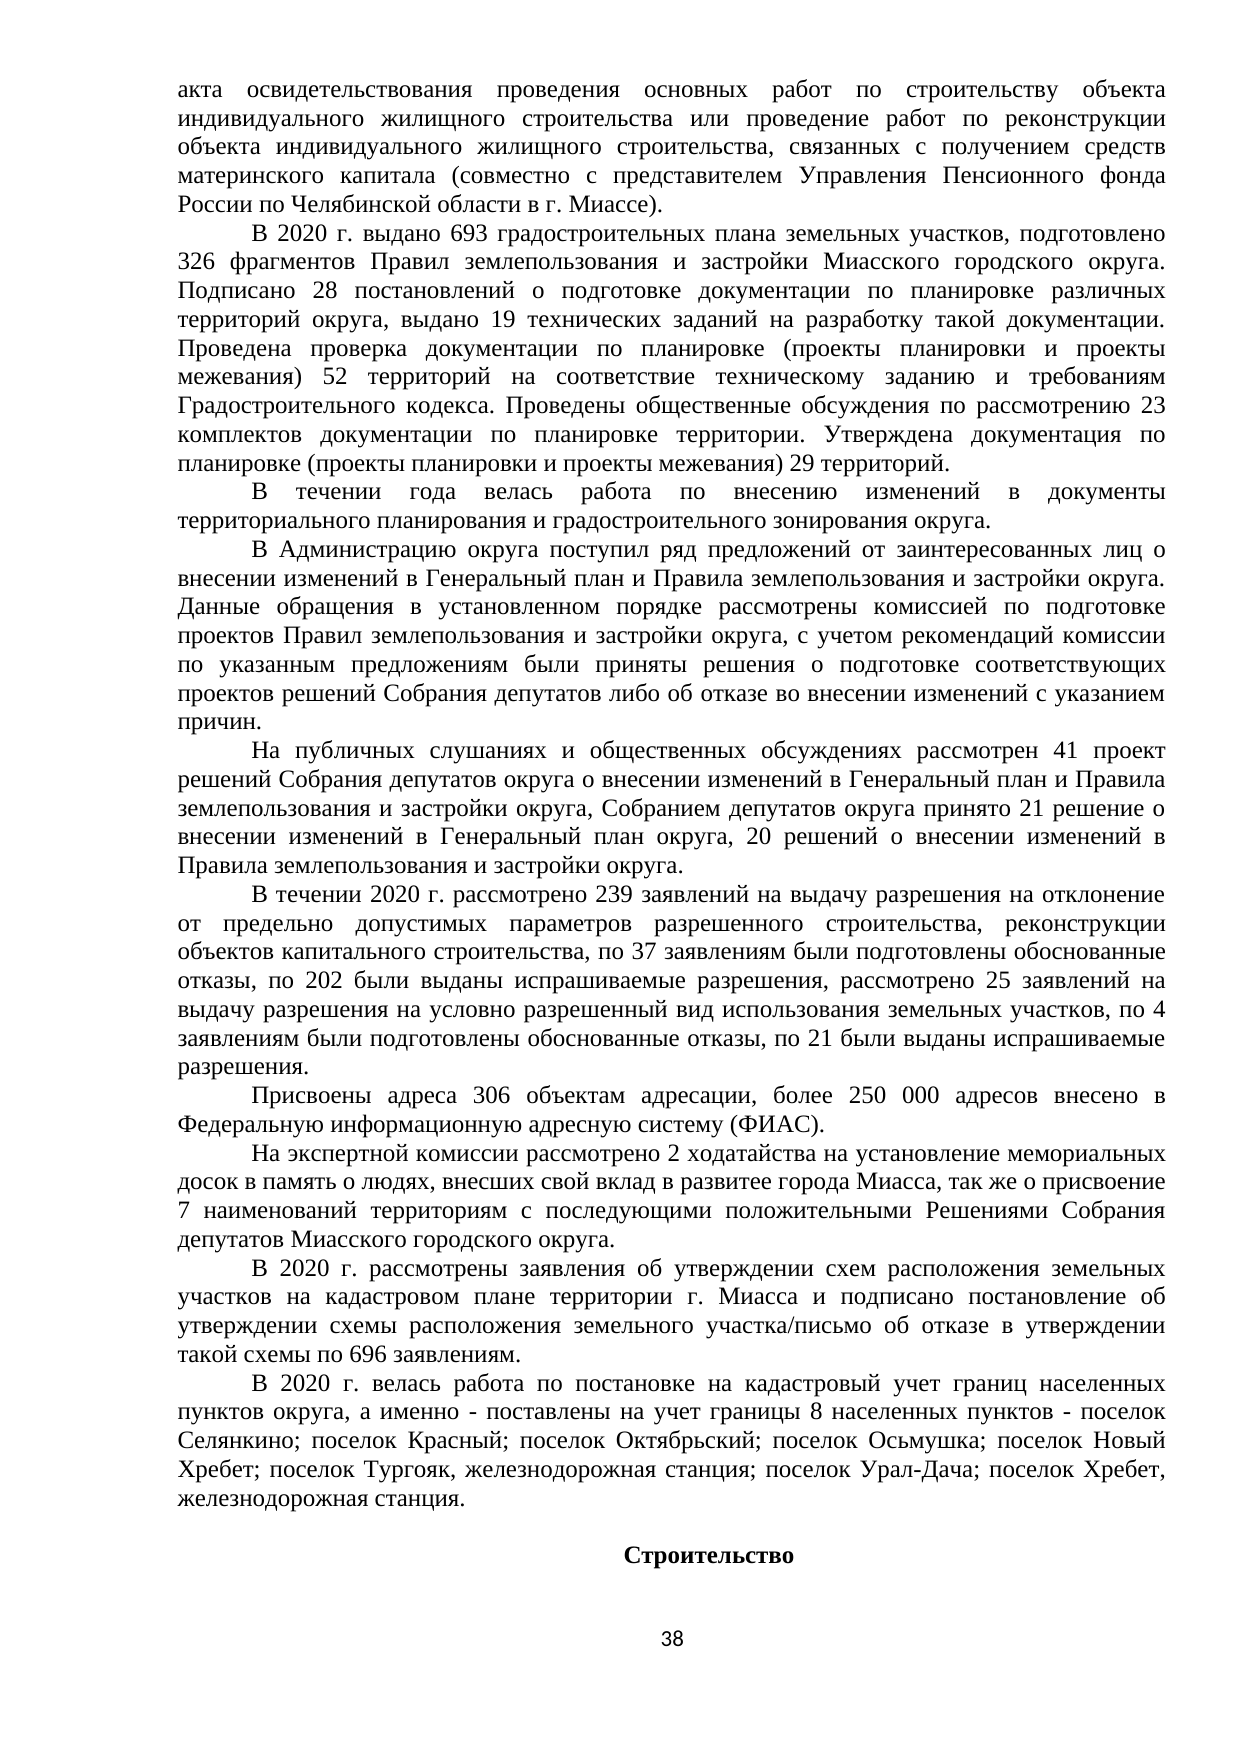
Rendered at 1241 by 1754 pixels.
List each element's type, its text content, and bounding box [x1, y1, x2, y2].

text Строительство [177, 1540, 1167, 1569]
text В 2020 г. выдано 693 градостроительных плана земельных участков, подготовлено 326 фрагментов Правил землепользования и застройки Миасского городского округа. Подписано 28 постановлений о подготовке документации по планировке различных территорий округа, выдано 19 технических заданий на разработку такой документации. Проведена проверка документации по планировке (проекты планировки и проекты межевания) 52 территорий на соответствие техническому заданию и требованиям Градостроительного кодекса. Проведены общественные обсуждения по рассмотрению 23 комплектов документации по планировке территории. Утверждена документация по планировке (проекты планировки и проекты межевания) 29 территорий. [177, 218, 1167, 476]
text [177, 74, 1167, 218]
text В течении года велась работа по внесению изменений в документы территориального планирования и градостроительного зонирования округа. [177, 476, 1167, 534]
text Присвоены адреса 306 объектам адресации, более 250 000 адресов внесено в Федеральную информационную адресную систему (ФИАС). [177, 1080, 1167, 1138]
text На публичных слушаниях и общественных обсуждениях рассмотрен 41 проект решений Собрания депутатов округа о внесении изменений в Генеральный план и Правила землепользования и застройки округа, Собранием депутатов округа принято 21 решение о внесении изменений в Генеральный план округа, 20 решений о внесении изменений в Правила землепользования и застройки округа. [177, 735, 1167, 879]
text В 2020 г. велась работа по постановке на кадастровый учет границ населенных пунктов округа, а именно - поставлены на учет границы 8 населенных пунктов - поселок Селянкино; поселок Красный; поселок Октябрьский; поселок Осьмушка; поселок Новый Хребет; поселок Тургояк, железнодорожная станция; поселок Урал-Дача; поселок Хребет, железнодорожная станция. [177, 1368, 1167, 1511]
text На экспертной комиссии рассмотрено 2 ходатайства на установление мемориальных досок в память о людях, внесших свой вклад в развитее города Миасса, так же о присвоение 7 наименований территориям с последующими положительными Решениями Собрания депутатов Миасского городского округа. [177, 1138, 1167, 1253]
text В Администрацию округа поступил ряд предложений от заинтересованных лиц о внесении изменений в Генеральный план и Правила землепользования и застройки округа. Данные обращения в установленном порядке рассмотрены комиссией по подготовке проектов Правил землепользования и застройки округа, с учетом рекомендаций комиссии по указанным предложениям были приняты решения о подготовке соответствующих проектов решений Собрания депутатов либо об отказе во внесении изменений с указанием причин. [177, 534, 1167, 735]
text В 2020 г. рассмотрены заявления об утверждении схем расположения земельных участков на кадастровом плане территории г. Миасса и подписано постановление об утверждении схемы расположения земельного участка/письмо об отказе в утверждении такой схемы по 696 заявлениям. [177, 1253, 1167, 1368]
text В течении 2020 г. рассмотрено 239 заявлений на выдачу разрешения на отклонение от предельно допустимых параметров разрешенного строительства, реконструкции объектов капитального строительства, по 37 заявлениям были подготовлены обоснованные отказы, по 202 были выданы испрашиваемые разрешения, рассмотрено 25 заявлений на выдачу разрешения на условно разрешенный вид использования земельных участков, по 4 заявлениям были подготовлены обоснованные отказы, по 21 были выданы испрашиваемые разрешения. [177, 879, 1167, 1080]
